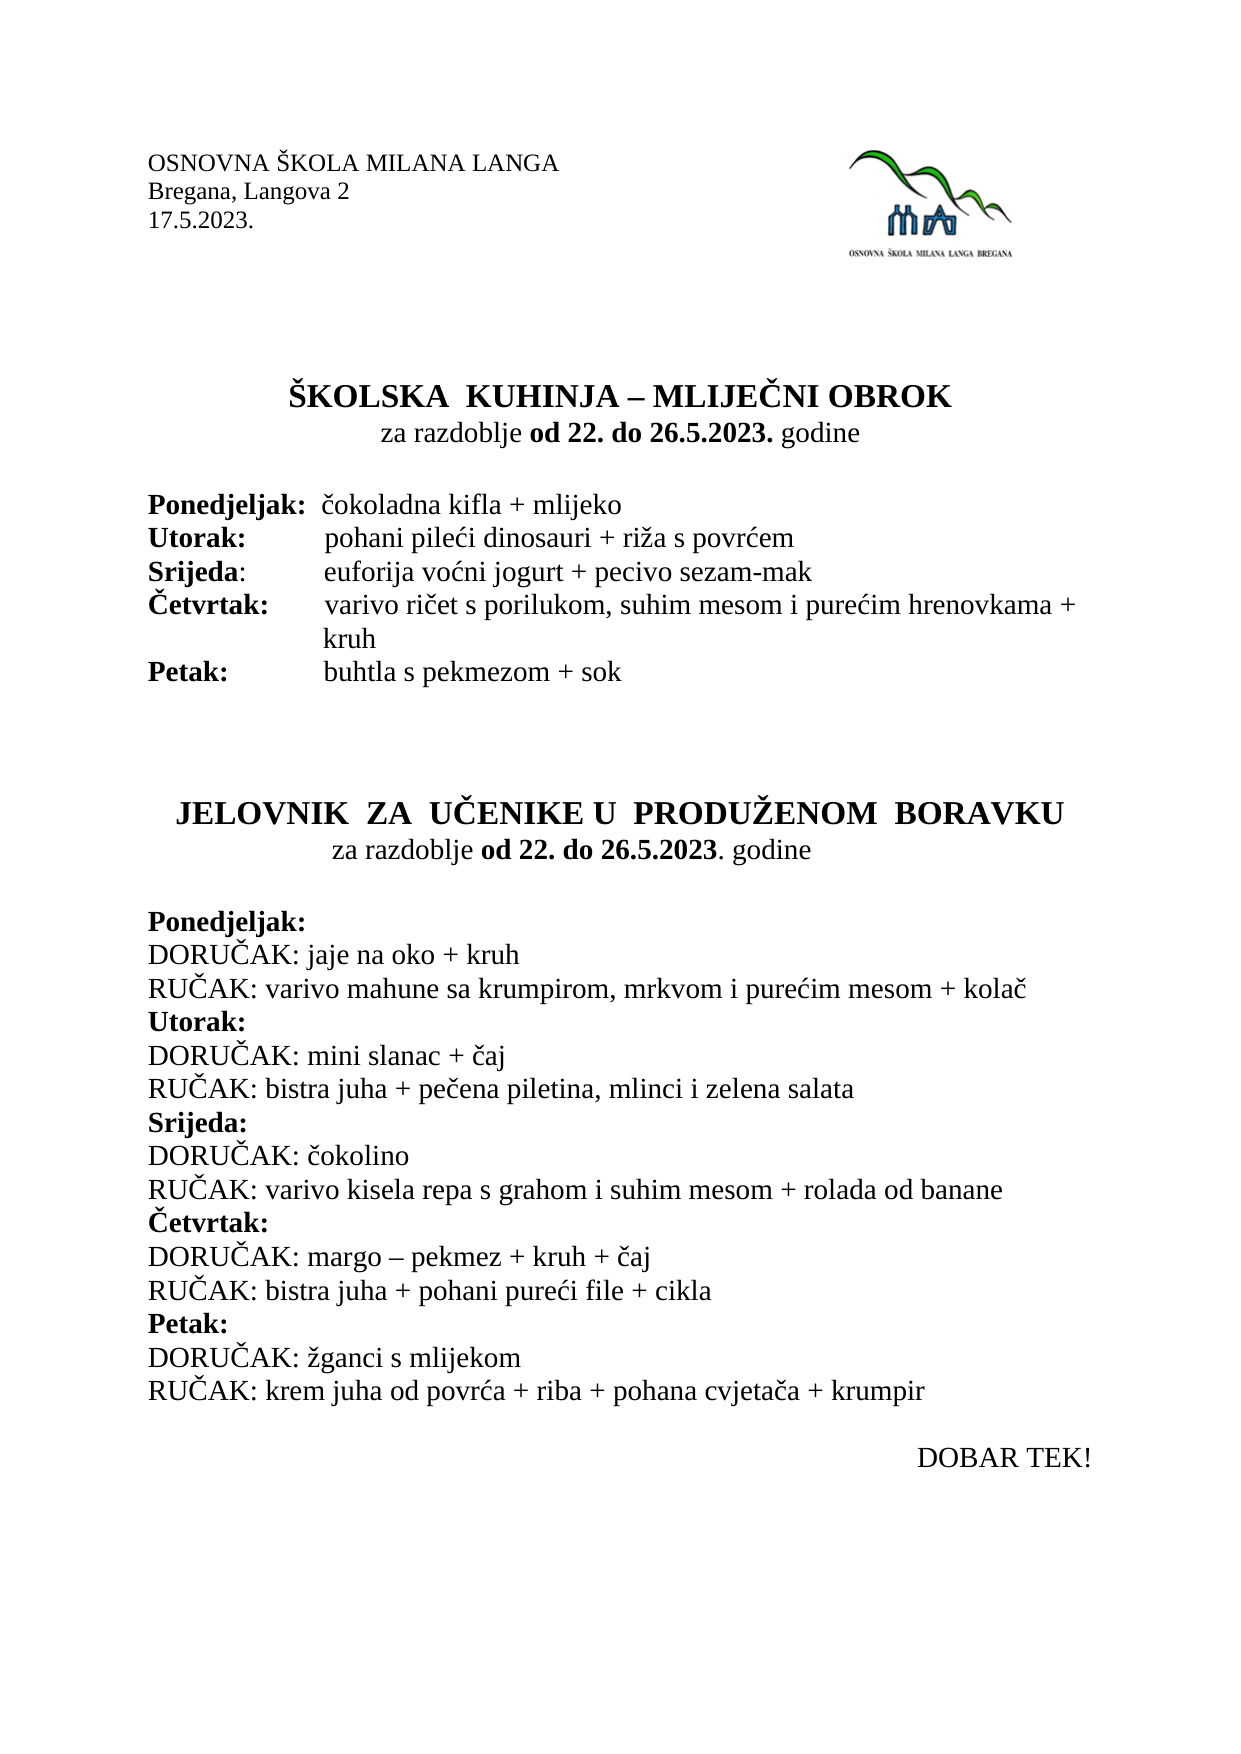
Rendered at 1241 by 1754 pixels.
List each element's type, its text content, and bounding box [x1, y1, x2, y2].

text za razdoblje od 22. do 26.5.2023. godine [148, 415, 1093, 448]
text RUČAK: varivo kisela repa s grahom i suhim mesom + rolada od banane [148, 1172, 1093, 1206]
text DORUČAK: margo – pekmez + kruh + čaj [148, 1239, 1093, 1273]
text Bregana, Langova 2 [148, 176, 583, 205]
text Srijeda: euforija voćni jogurt + pecivo sezam-mak [148, 554, 1093, 587]
text Četvrtak: varivo ričet s porilukom, suhim mesom i purećim hrenovkama + [148, 587, 1093, 621]
text OSNOVNA ŠKOLA MILANA LANGA [148, 148, 583, 176]
picture [846, 147, 1016, 262]
text Ponedjeljak: [148, 904, 1093, 937]
text RUČAK: krem juha od povrća + riba + pohana cvjetača + krumpir [148, 1373, 1093, 1407]
text kruh [148, 621, 1093, 654]
text DORUČAK: jaje na oko + kruh [148, 937, 1093, 971]
text ŠKOLSKA KUHINJA – MLIJEČNI OBROK [148, 377, 1093, 415]
text RUČAK: bistra juha + pohani pureći file + cikla [148, 1273, 1093, 1306]
text Utorak: [148, 1004, 1093, 1038]
text za razdoblje od 22. do 26.5.2023. godine [295, 832, 1093, 865]
text DORUČAK: mini slanac + čaj [148, 1038, 1093, 1071]
text Petak: buhtla s pekmezom + sok [148, 654, 1093, 688]
text 17.5.2023. [148, 205, 583, 234]
text Petak: [148, 1306, 1093, 1340]
text JELOVNIK ZA UČENIKE U PRODUŽENOM BORAVKU [148, 793, 1093, 832]
text Četvrtak: [148, 1206, 1093, 1239]
text RUČAK: varivo mahune sa krumpirom, mrkvom i purećim mesom + kolač [148, 971, 1093, 1004]
text DOBAR TEK! [148, 1440, 1093, 1474]
text Utorak: pohani pileći dinosauri + riža s povrćem [148, 520, 1093, 554]
text DORUČAK: čokolino [148, 1138, 1093, 1172]
text Ponedjeljak: čokoladna kifla + mlijeko [148, 487, 1093, 520]
text RUČAK: bistra juha + pečena piletina, mlinci i zelena salata [148, 1071, 1093, 1105]
text DORUČAK: žganci s mlijekom [148, 1340, 1093, 1373]
text Srijeda: [148, 1105, 1093, 1138]
